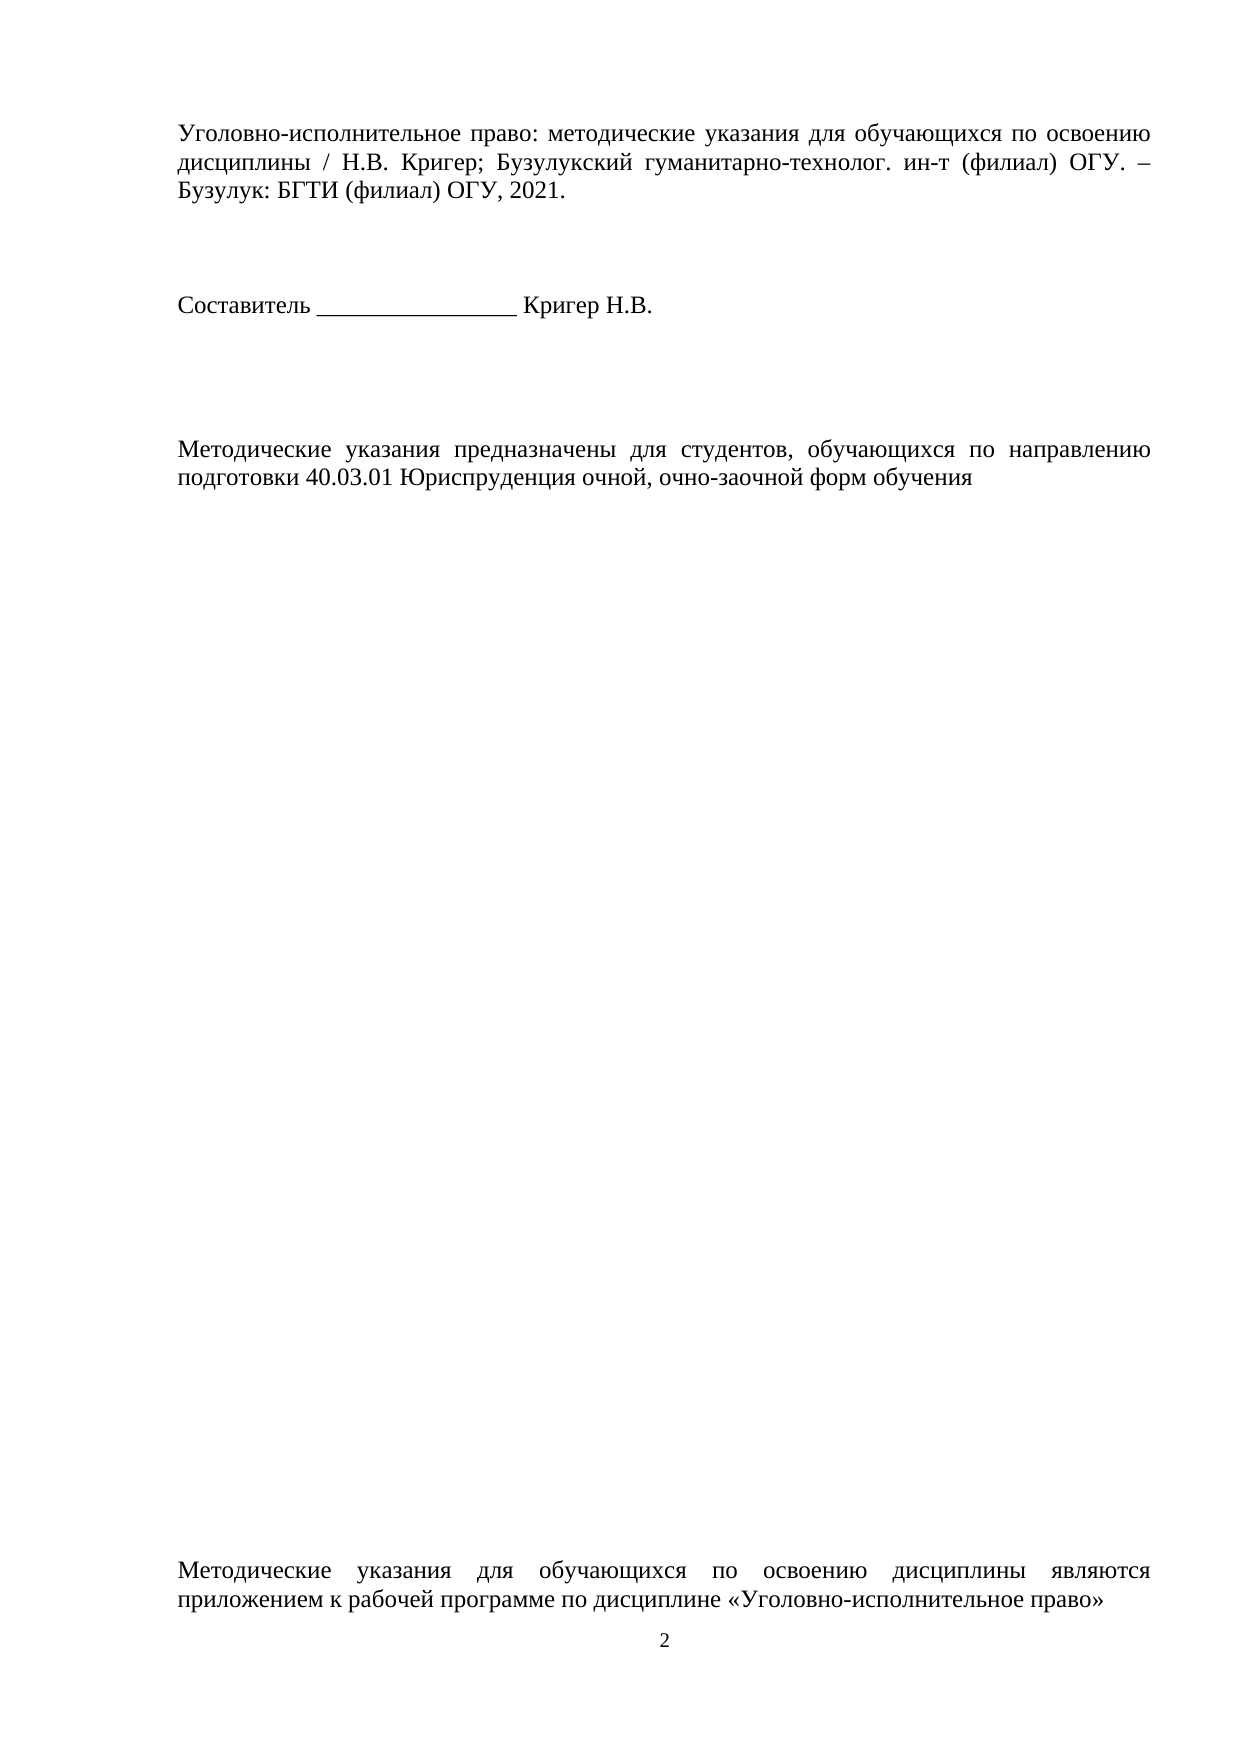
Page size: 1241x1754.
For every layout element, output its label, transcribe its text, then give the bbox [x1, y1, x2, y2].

text Методические указания предназначены для студентов, обучающихся по направлению подготовки 40.03.01 Юриспруденция очной, очно-заочной форм обучения [177, 434, 1152, 491]
text Составитель ________________ Кригер Н.В. [177, 291, 1152, 319]
text Методические указания для обучающихся по освоению дисциплины являются приложением к рабочей программе по дисциплине «Уголовно-исполнительное право» [177, 1555, 1152, 1612]
text Уголовно-исполнительное право: методические указания для обучающихся по освоению дисциплины / Н.В. Кригер; Бузулукский гуманитарно-технолог. ин-т (филиал) ОГУ. – Бузулук: БГТИ (филиал) ОГУ, 2021. [177, 118, 1152, 204]
